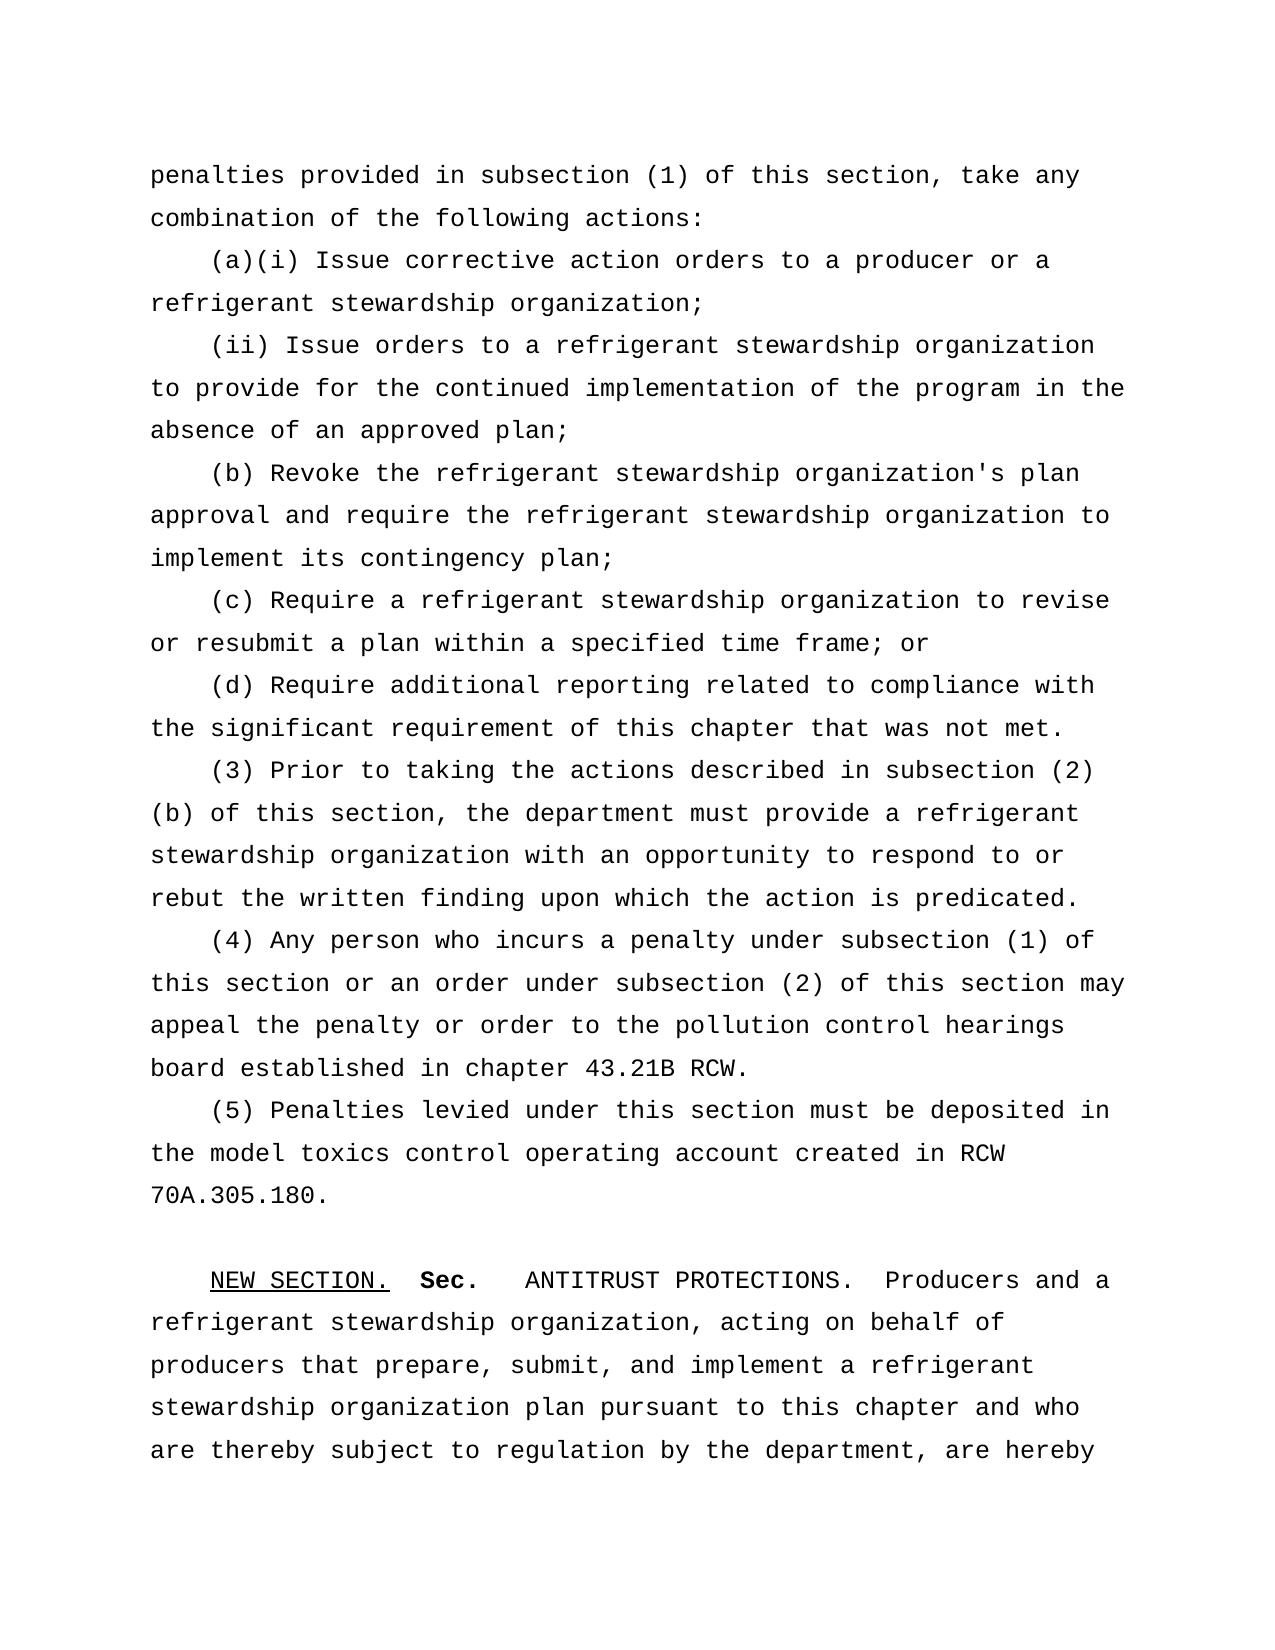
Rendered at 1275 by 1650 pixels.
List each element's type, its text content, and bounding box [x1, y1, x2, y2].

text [150, 1254, 1125, 1467]
text (b) Revoke the refrigerant stewardship organization's plan approval and require the refrigerant stewardship organization to implement its contingency plan; [150, 447, 1125, 575]
text (a)(i) Issue corrective action orders to a producer or a refrigerant stewardship organization; [150, 235, 1125, 320]
text (4) Any person who incurs a penalty under subsection (1) of this section or an order under subsection (2) of this section may appeal the penalty or order to the pollution control hearings board established in chapter 43.21B RCW. [150, 915, 1125, 1085]
text (5) Penalties levied under this section must be deposited in the model toxics control operating account created in RCW 70A.305.180. [150, 1085, 1125, 1212]
text (c) Require a refrigerant stewardship organization to revise or resubmit a plan within a specified time frame; or [150, 575, 1125, 660]
text (ii) Issue orders to a refrigerant stewardship organization to provide for the continued implementation of the program in the absence of an approved plan; [150, 320, 1125, 447]
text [150, 150, 1125, 235]
text (d) Require additional reporting related to compliance with the significant requirement of this chapter that was not met. [150, 660, 1125, 745]
text (3) Prior to taking the actions described in subsection (2)(b) of this section, the department must provide a refrigerant stewardship organization with an opportunity to respond to or rebut the written finding upon which the action is predicated. [150, 745, 1125, 915]
